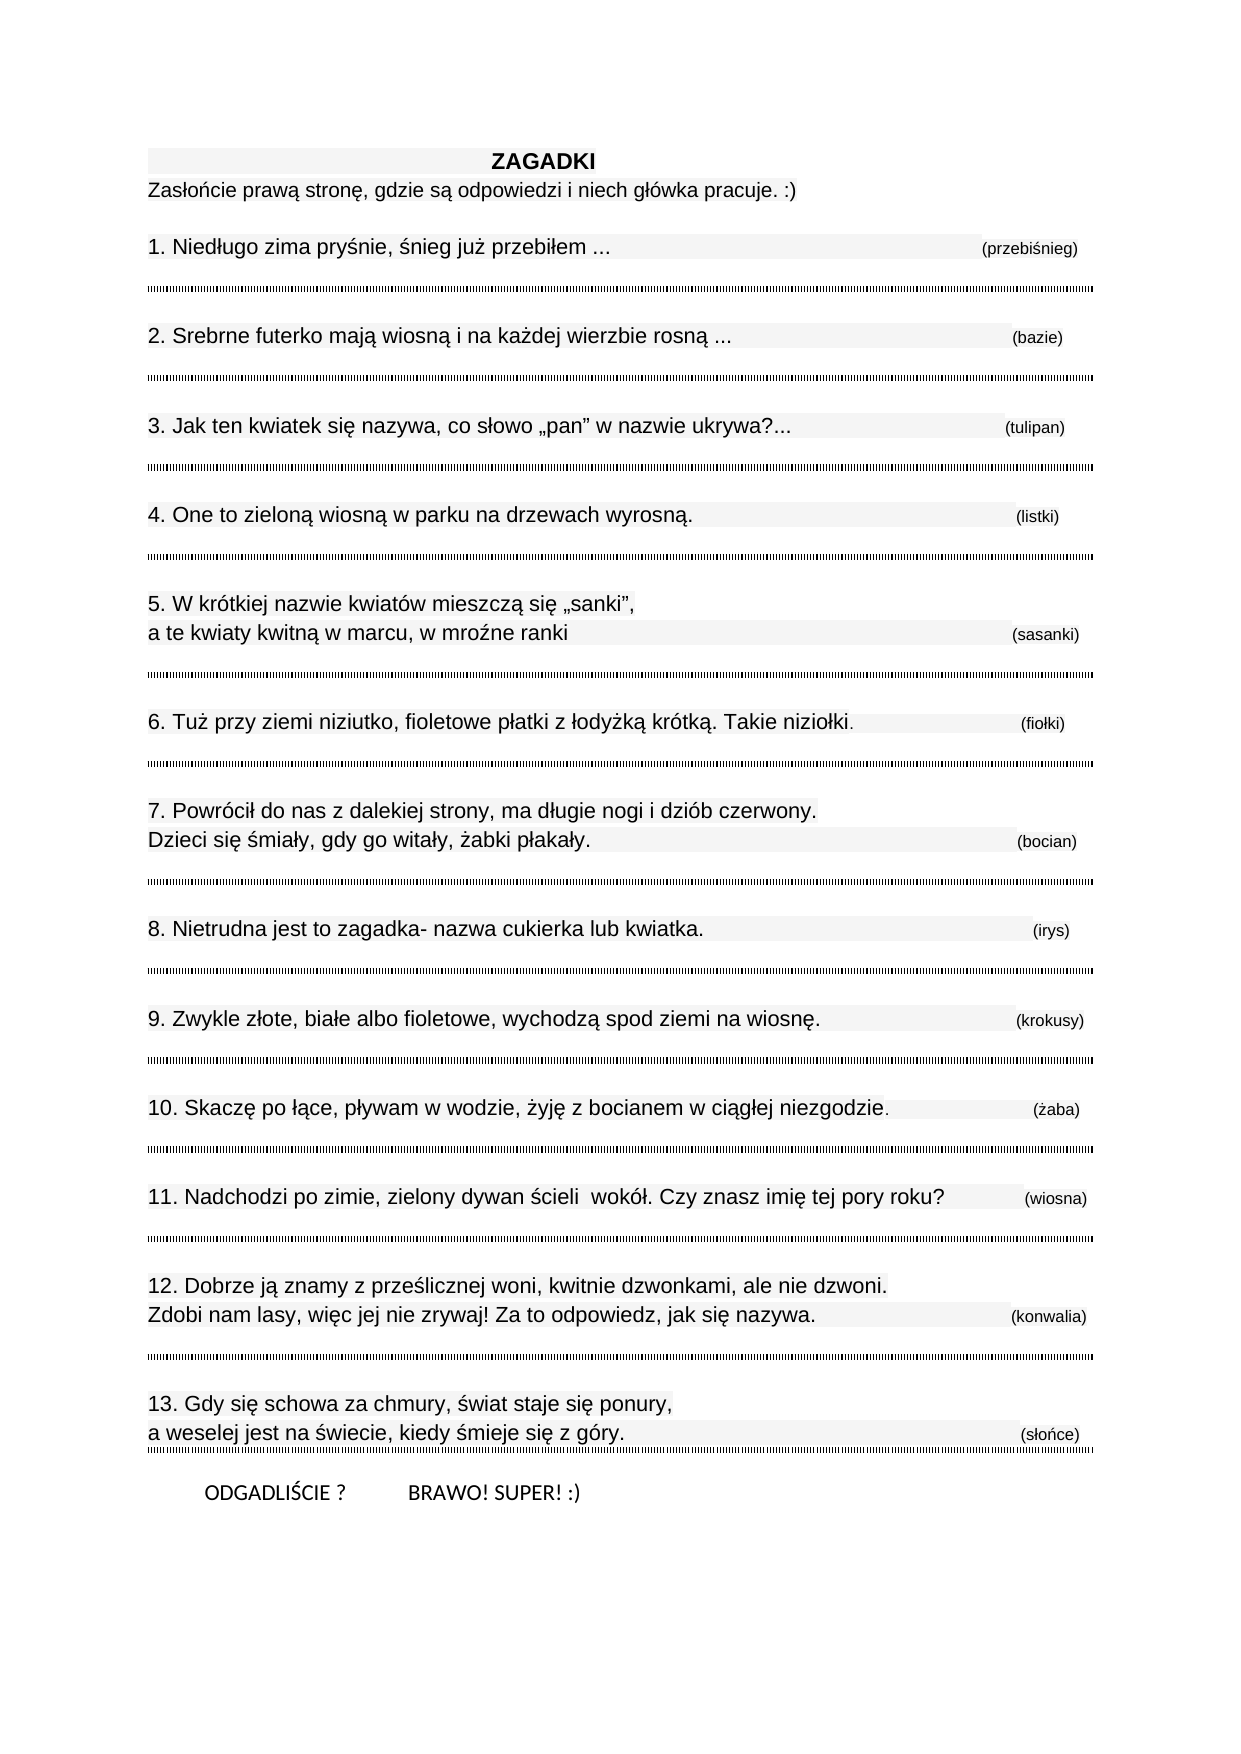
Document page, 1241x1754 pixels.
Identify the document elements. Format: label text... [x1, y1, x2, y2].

text 11. Nadchodzi po zimie, zielony dywan ścieli wokół. Czy znasz imię tej pory roku? (wiosna) [148, 1146, 1093, 1211]
text 7. Powrócił do nas z dalekiej strony, ma długie nogi i dziób czerwony. Dzieci się śmiały, gdy go witały, żabki płakały. (bocian) [148, 761, 1093, 854]
text ZAGADKI Zasłońcie prawą stronę, gdzie są odpowiedzi i niech główka pracuje. :) 1. Niedługo zima pryśnie, śnieg już przebiłem ... (przebiśnieg) [148, 148, 1093, 261]
text 9. Zwykle złote, białe albo fioletowe, wychodzą spod ziemi na wiosnę. (krokusy) [148, 968, 1093, 1033]
text 13. Gdy się schowa za chmury, świat staje się ponury, a weselej jest na świecie, kiedy śmieje się z góry. (słońce) [148, 1354, 1093, 1453]
text 3. Jak ten kwiatek się nazywa, co słowo „pan” w nazwie ukrywa?... (tulipan) [148, 375, 1093, 440]
text 5. W krótkiej nazwie kwiatów mieszczą się „sanki”, a te kwiaty kwitną w marcu, w mroźne ranki (sasanki) [148, 553, 1093, 647]
text 10. Skaczę po łące, pływam w wodzie, żyję z bocianem w ciągłej niezgodzie. (żaba) [148, 1057, 1093, 1122]
text 4. One to zieloną wiosną w parku na drzewach wyrosną. (listki) [148, 464, 1093, 529]
text 2. Srebrne futerko mają wiosną i na każdej wierzbie rosną ... (bazie) [148, 286, 1093, 351]
text 8. Nietrudna jest to zagadka- nazwa cukierka lub kwiatka. (irys) [148, 879, 1093, 943]
text 12. Dobrze ją znamy z prześlicznej woni, kwitnie dzwonkami, ale nie dzwoni. Zdobi nam lasy, więc jej nie zrywaj! Za to odpowiedz, jak się nazywa. (konwalia) [148, 1236, 1093, 1329]
text ODGADLIŚCIE ? BRAWO! SUPER! :) [148, 1478, 1093, 1506]
text 6. Tuż przy ziemi niziutko, fioletowe płatki z łodyżką krótką. Takie niziołki. (fiołki) [148, 672, 1093, 736]
